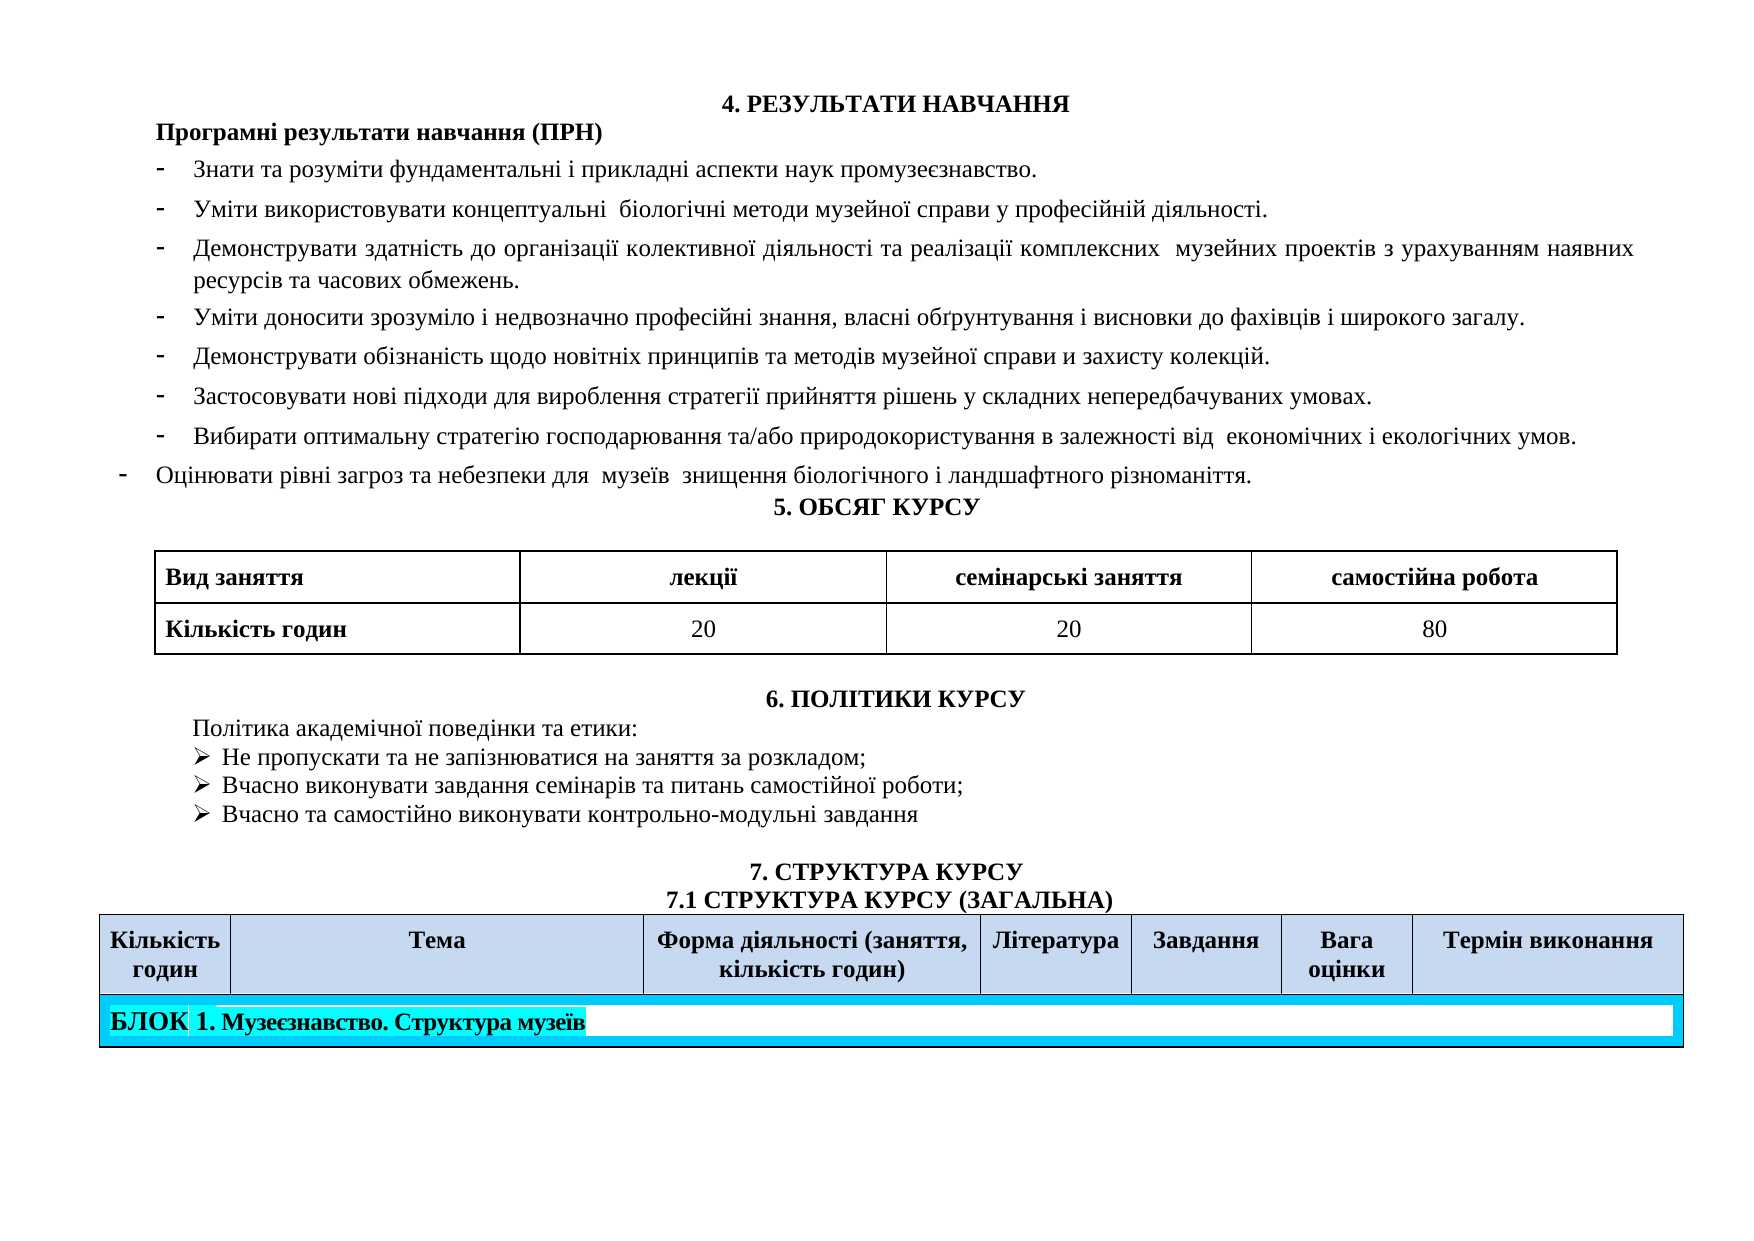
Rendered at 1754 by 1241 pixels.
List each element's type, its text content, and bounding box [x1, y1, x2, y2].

table_cell Кількість годин [156, 604, 519, 653]
table_header Завдання [1132, 915, 1281, 993]
table_cell 20 [887, 604, 1251, 653]
table_header Термін виконання [1413, 915, 1683, 993]
table_header Література [981, 915, 1131, 993]
list Знати та розуміти фундаментальні і прикладні аспекти наук промузеєзнавство. [156, 146, 1636, 186]
table_header семінарські заняття [887, 552, 1251, 602]
list Уміти використовувати концептуальні біологічні методи музейної справи у професійній діяльності. [156, 186, 1636, 226]
table_header Тема [231, 915, 643, 993]
list Вчасно виконувати завдання семінарів та питань самостійної роботи; [192, 770, 1636, 799]
text 7.1 СТРУКТУРА КУРСУ (ЗАГАЛЬНА) [137, 885, 1636, 914]
text Політика академічної поведінки та етики: [192, 713, 1636, 742]
list Оцінювати рівні загроз та небезпеки для музеїв знищення біологічного і ландшафтного різноманіття. [118, 453, 1636, 492]
table_cell БЛОК 1. Музеєзнавство. Структура музеїв [100, 995, 1683, 1046]
text 6. Політики курсу [156, 684, 1636, 713]
list Застосовувати нові підходи для вироблення стратегії прийняття рішень у складних непередбачуваних умовах. [156, 373, 1636, 413]
list Демонструвати обізнаність щодо новітніх принципів та методів музейної справи и захисту колекцій. [156, 334, 1636, 373]
list Не пропускати та не запізнюватися на заняття за розкладом; [192, 742, 1636, 770]
text 4. Результати навчання [156, 89, 1636, 117]
table_header Форма діяльності (заняття, кількість годин) [644, 915, 980, 993]
list Уміти доносити зрозуміло і недвозначно професійні знання, власні обґрунтування і висновки до фахівців і широкого загалу. [156, 294, 1636, 334]
table_header лекції [521, 552, 886, 602]
list Вчасно та самостійно виконувати контрольно-модульні завдання [192, 799, 1636, 828]
list Демонструвати здатність до організації колективної діяльності та реалізації комплексних музейних проектів з урахуванням наявних ресурсів та часових обмежень. [156, 226, 1636, 294]
text 5. Обсяг курсу [118, 492, 1636, 521]
table_header самостійна робота [1252, 552, 1616, 602]
text 7. СТРУКТУРА КУРСУ [137, 857, 1636, 885]
table_cell 80 [1252, 604, 1616, 653]
table_header Кількість годин [100, 915, 230, 993]
list Вибирати оптимальну стратегію господарювання та/або природокористування в залежності від економічних і екологічних умов. [156, 413, 1636, 453]
table_header Вид заняття [156, 552, 519, 602]
table_cell 20 [521, 604, 886, 653]
table_header Вага оцінки [1282, 915, 1412, 993]
text Програмні результати навчання (ПРН) [156, 117, 1636, 146]
